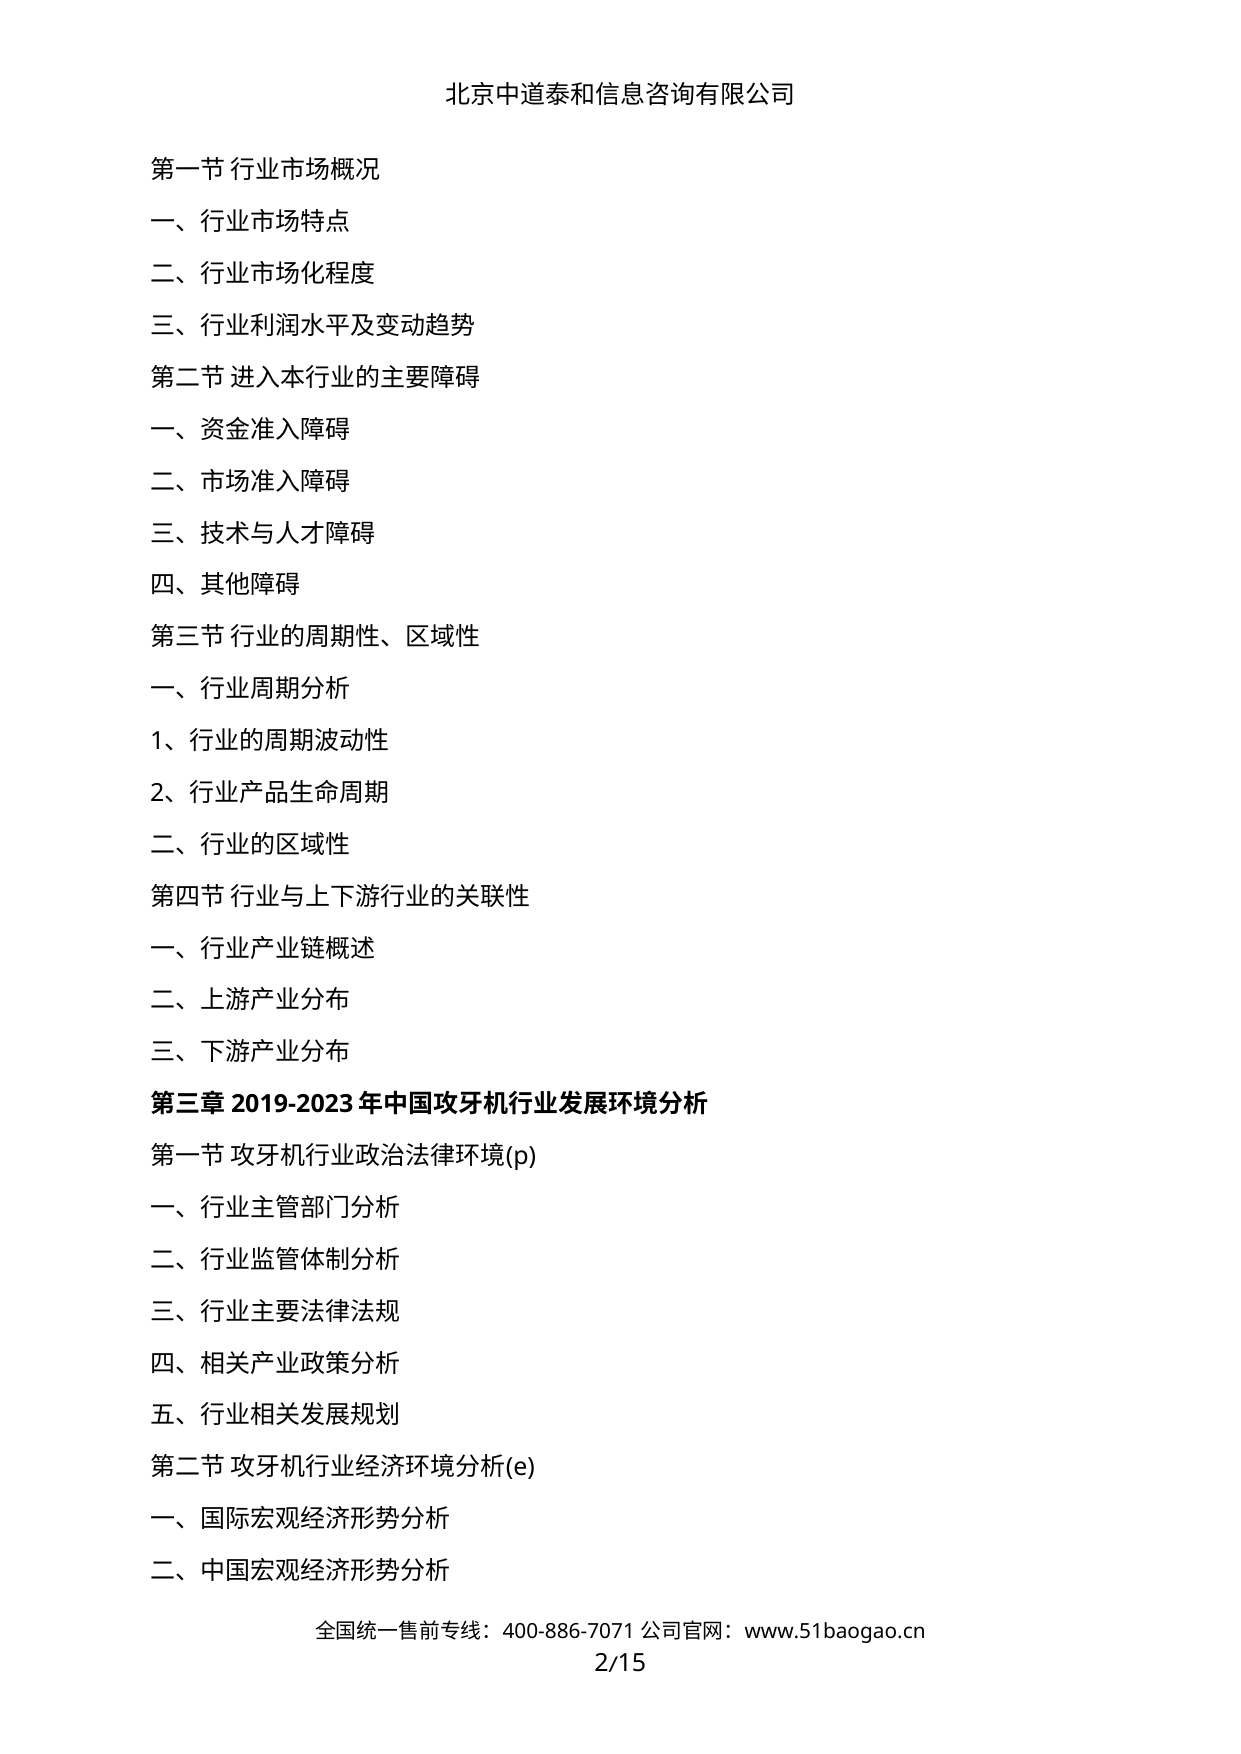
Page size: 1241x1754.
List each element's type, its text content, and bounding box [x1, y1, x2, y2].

text 二、市场准入障碍 [150, 461, 1090, 497]
text 一、资金准入障碍 [150, 409, 1090, 446]
text 三、技术与人才障碍 [150, 513, 1090, 549]
text 三、行业主要法律法规 [150, 1291, 1090, 1327]
text 第三章 2019-2023年中国攻牙机行业发展环境分析 [150, 1084, 1090, 1120]
text 第二节 攻牙机行业经济环境分析(e) [150, 1447, 1090, 1483]
text 五、行业相关发展规划 [150, 1395, 1090, 1431]
text 三、下游产业分布 [150, 1032, 1090, 1068]
text 第四节 行业与上下游行业的关联性 [150, 876, 1090, 912]
text 四、其他障碍 [150, 565, 1090, 601]
text 一、行业周期分析 [150, 669, 1090, 705]
text 四、相关产业政策分析 [150, 1343, 1090, 1379]
text 第一节 攻牙机行业政治法律环境(p) [150, 1136, 1090, 1172]
text 二、行业的区域性 [150, 824, 1090, 861]
text 第二节 进入本行业的主要障碍 [150, 357, 1090, 394]
text 2、行业产品生命周期 [150, 772, 1090, 809]
text 一、行业产业链概述 [150, 928, 1090, 964]
text 一、国际宏观经济形势分析 [150, 1499, 1090, 1535]
text 二、行业市场化程度 [150, 254, 1090, 290]
text 一、行业市场特点 [150, 202, 1090, 238]
text 一、行业主管部门分析 [150, 1187, 1090, 1224]
text 第三节 行业的周期性、区域性 [150, 617, 1090, 653]
text 第一节 行业市场概况 [150, 150, 1090, 186]
text 1、行业的周期波动性 [150, 721, 1090, 757]
text 二、行业监管体制分析 [150, 1239, 1090, 1276]
text 二、中国宏观经济形势分析 [150, 1551, 1090, 1587]
text 三、行业利润水平及变动趋势 [150, 306, 1090, 342]
text 二、上游产业分布 [150, 980, 1090, 1016]
